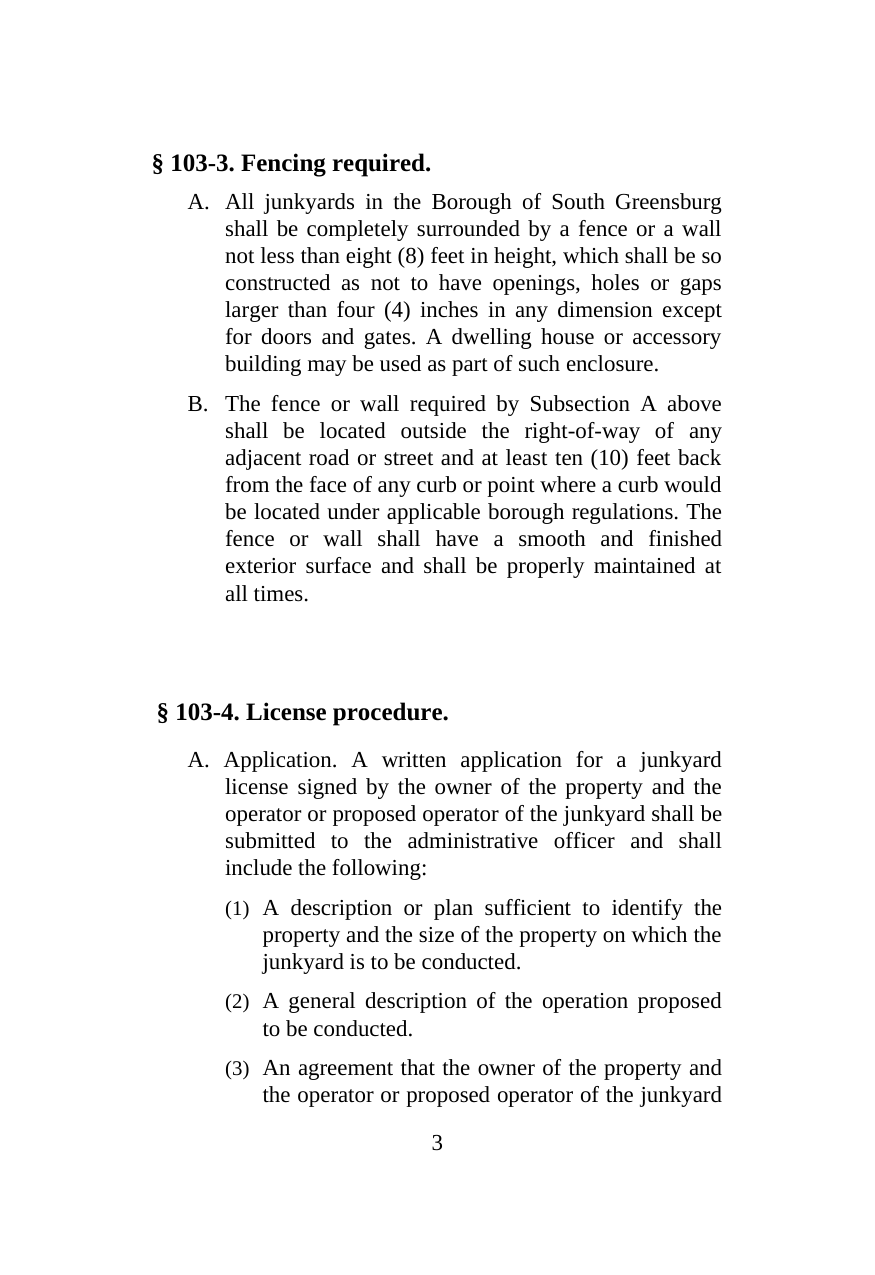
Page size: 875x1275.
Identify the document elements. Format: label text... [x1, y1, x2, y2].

list The fence or wall required by Subsection A above shall be located outside the right-of-way of any adjacent road or street and at least ten (10) feet back from the face of any curb or point where a curb would be located under applicable borough regulations. The fence or wall shall have a smooth and finished exterior surface and shall be properly maintained at all times. [187, 390, 723, 606]
list A description or plan sufficient to identify the property and the size of the property on which the junkyard is to be conducted. [225, 894, 723, 974]
list All junkyards in the Borough of South Greensburg shall be completely surrounded by a fence or a wall not less than eight (8) feet in height, which shall be so constructed as not to have openings, holes or gaps larger than four (4) inches in any dimension except for doors and gates. A dwelling house or accessory building may be used as part of such enclosure. [187, 188, 723, 377]
list A general description of the operation proposed to be conducted. [225, 988, 723, 1041]
text A. Application. A written application for a junkyard license signed by the owner of the property and the operator or proposed operator of the junkyard shall be submitted to the administrative officer and shall include the following: [187, 746, 723, 881]
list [225, 1054, 723, 1108]
text § 103-4. License procedure. [150, 699, 724, 726]
text § 103-3. Fencing required. [151, 150, 723, 177]
